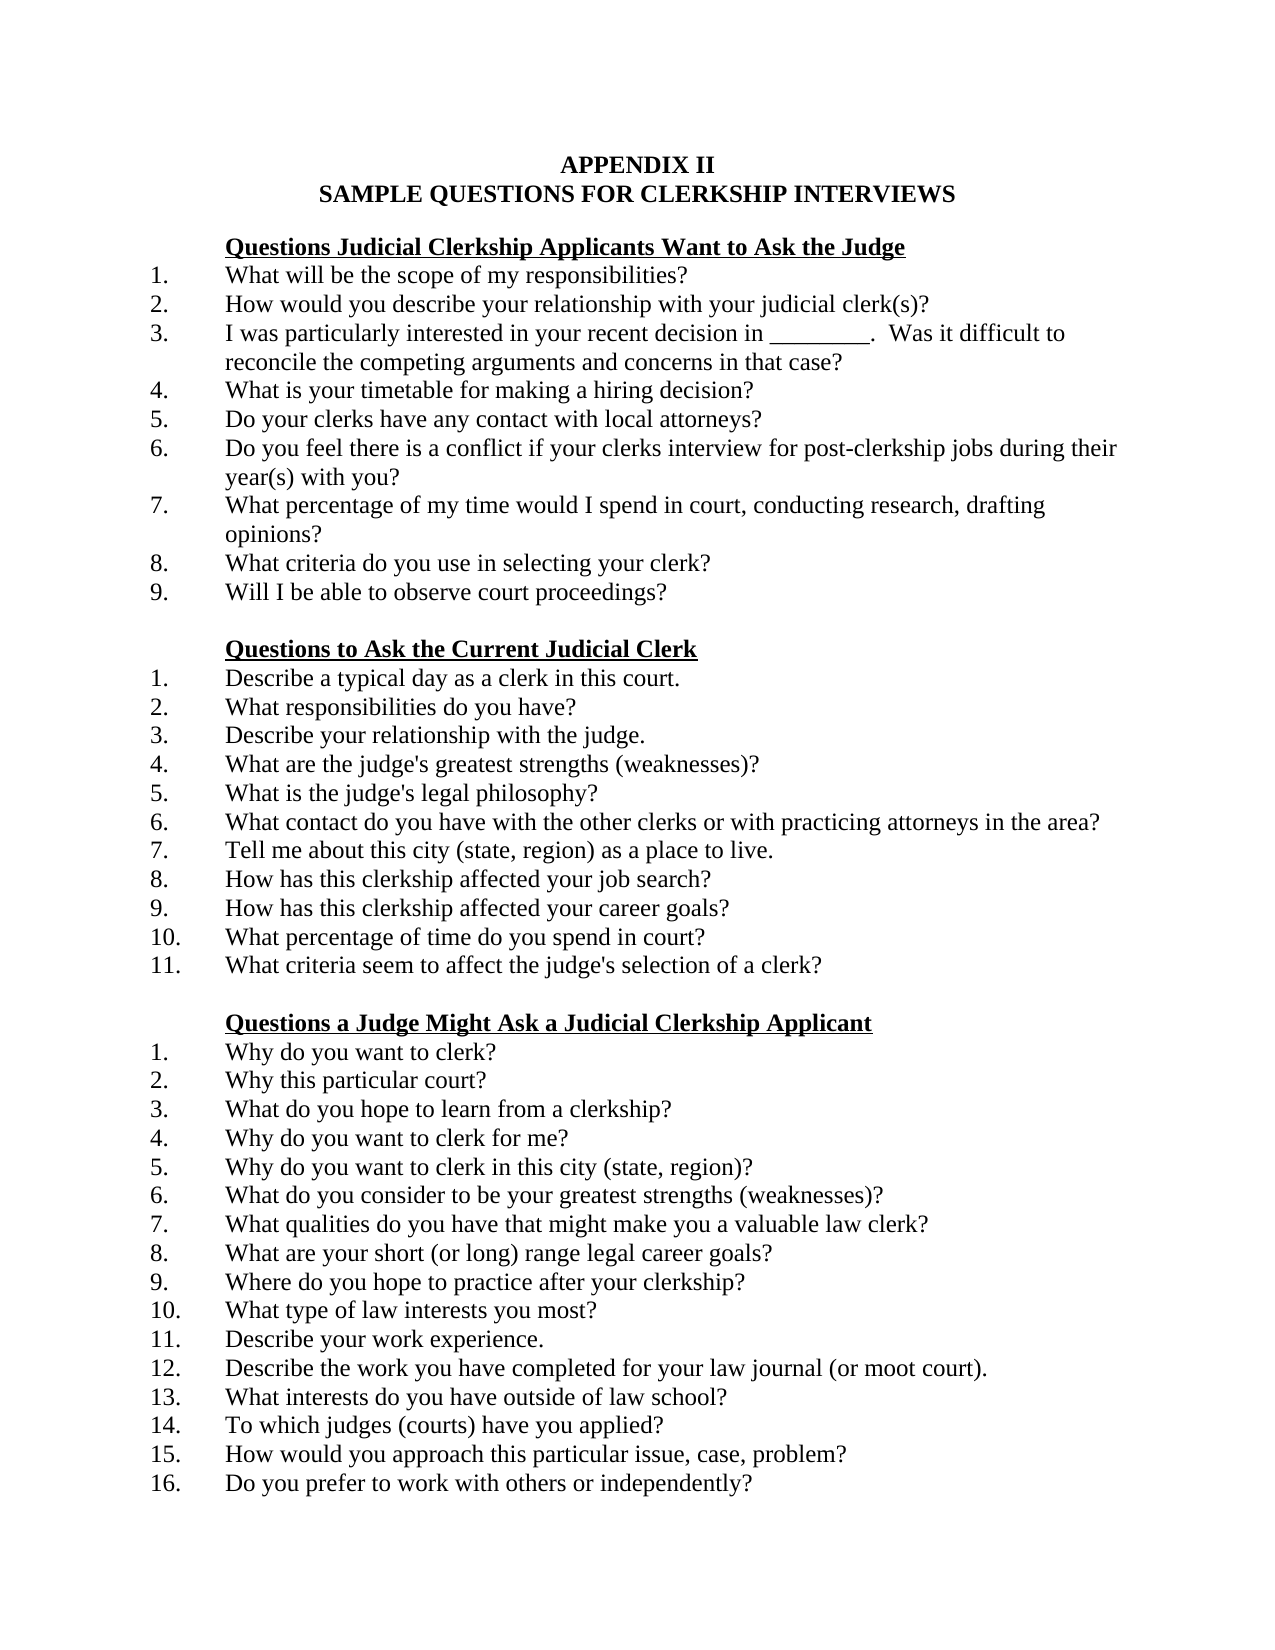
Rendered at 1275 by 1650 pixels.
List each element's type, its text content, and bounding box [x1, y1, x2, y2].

list Do your clerks have any contact with local attorneys? [150, 404, 1125, 433]
list Will I be able to observe court proceedings? [150, 577, 1125, 605]
list What responsibilities do you have? [150, 692, 1125, 720]
list Why do you want to clerk in this city (state, region)? [150, 1152, 1125, 1180]
text APPENDIX II [150, 150, 1125, 179]
list Why do you want to clerk? [150, 1037, 1125, 1065]
list Do you prefer to work with others or independently? [150, 1468, 1125, 1497]
list What percentage of my time would I spend in court, conducting research, drafting opinions? [150, 490, 1125, 548]
text Questions to Ask the Current Judicial Clerk [225, 634, 1125, 663]
list What are the judge's greatest strengths (weaknesses)? [150, 749, 1125, 778]
list What criteria do you use in selecting your clerk? [150, 548, 1125, 577]
list What will be the scope of my responsibilities? [150, 260, 1125, 289]
list To which judges (courts) have you applied? [150, 1410, 1125, 1439]
list Do you feel there is a conflict if your clerks interview for post-clerkship jobs during their year(s) with you? [150, 433, 1125, 490]
list How would you approach this particular issue, case, problem? [150, 1439, 1125, 1468]
list What is your timetable for making a hiring decision? [150, 375, 1125, 404]
list What interests do you have outside of law school? [150, 1382, 1125, 1410]
list What type of law interests you most? [150, 1295, 1125, 1324]
list What qualities do you have that might make you a valuable law clerk? [150, 1209, 1125, 1238]
list What do you consider to be your greatest strengths (weaknesses)? [150, 1180, 1125, 1209]
list What criteria seem to affect the judge's selection of a clerk? [150, 950, 1125, 979]
text SAMPLE QUESTIONS FOR CLERKSHIP INTERVIEWS [150, 179, 1125, 207]
list Tell me about this city (state, region) as a place to live. [150, 835, 1125, 864]
list Describe a typical day as a clerk in this court. [150, 663, 1125, 692]
list What are your short (or long) range legal career goals? [150, 1238, 1125, 1267]
list What is the judge's legal philosophy? [150, 778, 1125, 807]
list Why this particular court? [150, 1065, 1125, 1094]
list What percentage of time do you spend in court? [150, 922, 1125, 950]
list Describe the work you have completed for your law journal (or moot court). [150, 1353, 1125, 1382]
list Where do you hope to practice after your clerkship? [150, 1267, 1125, 1295]
list Why do you want to clerk for me? [150, 1123, 1125, 1152]
text Questions a Judge Might Ask a Judicial Clerkship Applicant [225, 1008, 1125, 1037]
list How has this clerkship affected your career goals? [150, 893, 1125, 922]
list I was particularly interested in your recent decision in ________. Was it difficult to reconcile the competing arguments and concerns in that case? [150, 318, 1125, 375]
list What do you hope to learn from a clerkship? [150, 1094, 1125, 1123]
list What contact do you have with the other clerks or with practicing attorneys in the area? [150, 807, 1125, 835]
list How would you describe your relationship with your judicial clerk(s)? [150, 289, 1125, 318]
text Questions Judicial Clerkship Applicants Want to Ask the Judge [150, 232, 1125, 260]
list How has this clerkship affected your job search? [150, 864, 1125, 893]
list Describe your work experience. [150, 1324, 1125, 1353]
list Describe your relationship with the judge. [150, 720, 1125, 749]
